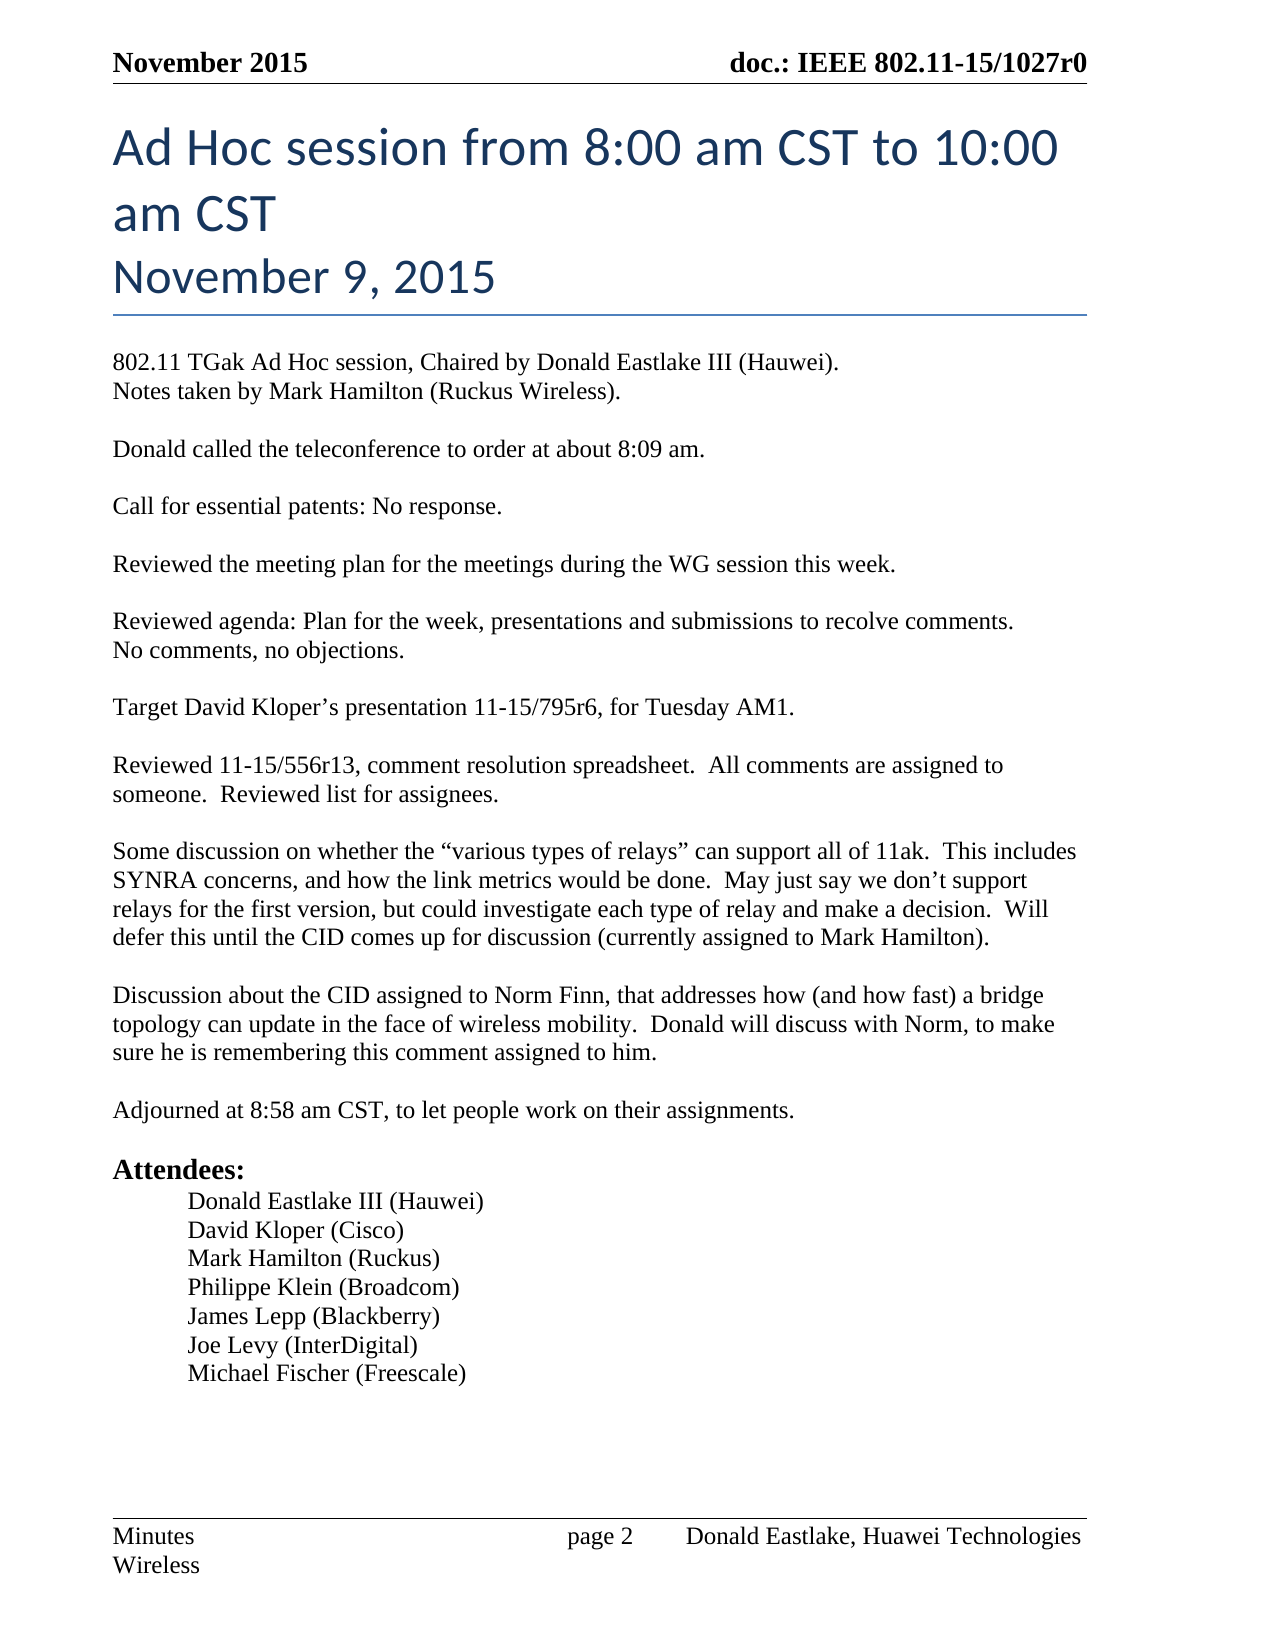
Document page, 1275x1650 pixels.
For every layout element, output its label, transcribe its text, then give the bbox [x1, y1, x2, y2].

text Donald called the teleconference to order at about 8:09 am. [112, 434, 1087, 462]
text No comments, no objections. [112, 635, 1087, 664]
title November 9, 2015 [112, 245, 1087, 316]
text Mark Hamilton (Ruckus) [112, 1243, 1087, 1272]
text Joe Levy (InterDigital) [112, 1330, 1087, 1358]
text Reviewed the meeting plan for the meetings during the WG session this week. [112, 549, 1087, 577]
text David Kloper (Cisco) [112, 1215, 1087, 1243]
text Reviewed 11-15/556r13, comment resolution spreadsheet. All comments are assigned to someone. Reviewed list for assignees. [112, 750, 1087, 807]
text Some discussion on whether the “various types of relays” can support all of 11ak. This includes SYNRA concerns, and how the link metrics would be done. May just say we don’t support relays for the first version, but could investigate each type of relay and make a decision. Will defer this until the CID comes up for discussion (currently assigned to Mark Hamilton). [112, 836, 1087, 951]
text Target David Kloper’s presentation 11-15/795r6, for Tuesday AM1. [112, 692, 1087, 721]
text Notes taken by Mark Hamilton (Ruckus Wireless). [112, 376, 1087, 405]
text Call for essential patents: No response. [112, 491, 1087, 520]
text Reviewed agenda: Plan for the week, presentations and submissions to recolve comments. [112, 606, 1087, 635]
text 802.11 TGak Ad Hoc session, Chaired by Donald Eastlake III (Hauwei). [112, 347, 1087, 376]
text Philippe Klein (Broadcom) [112, 1272, 1087, 1301]
text Attendees: [112, 1152, 1087, 1186]
text Donald Eastlake III (Hauwei) [112, 1186, 1087, 1215]
text Michael Fischer (Freescale) [112, 1358, 1087, 1387]
text James Lepp (Blackberry) [112, 1301, 1087, 1330]
text Adjourned at 8:58 am CST, to let people work on their assignments. [112, 1095, 1087, 1124]
text Discussion about the CID assigned to Norm Finn, that addresses how (and how fast) a bridge topology can update in the face of wireless mobility. Donald will discuss with Norm, to make sure he is remembering this comment assigned to him. [112, 980, 1087, 1066]
title Ad Hoc session from 8:00 am CST to 10:00 am CST [112, 112, 1087, 245]
